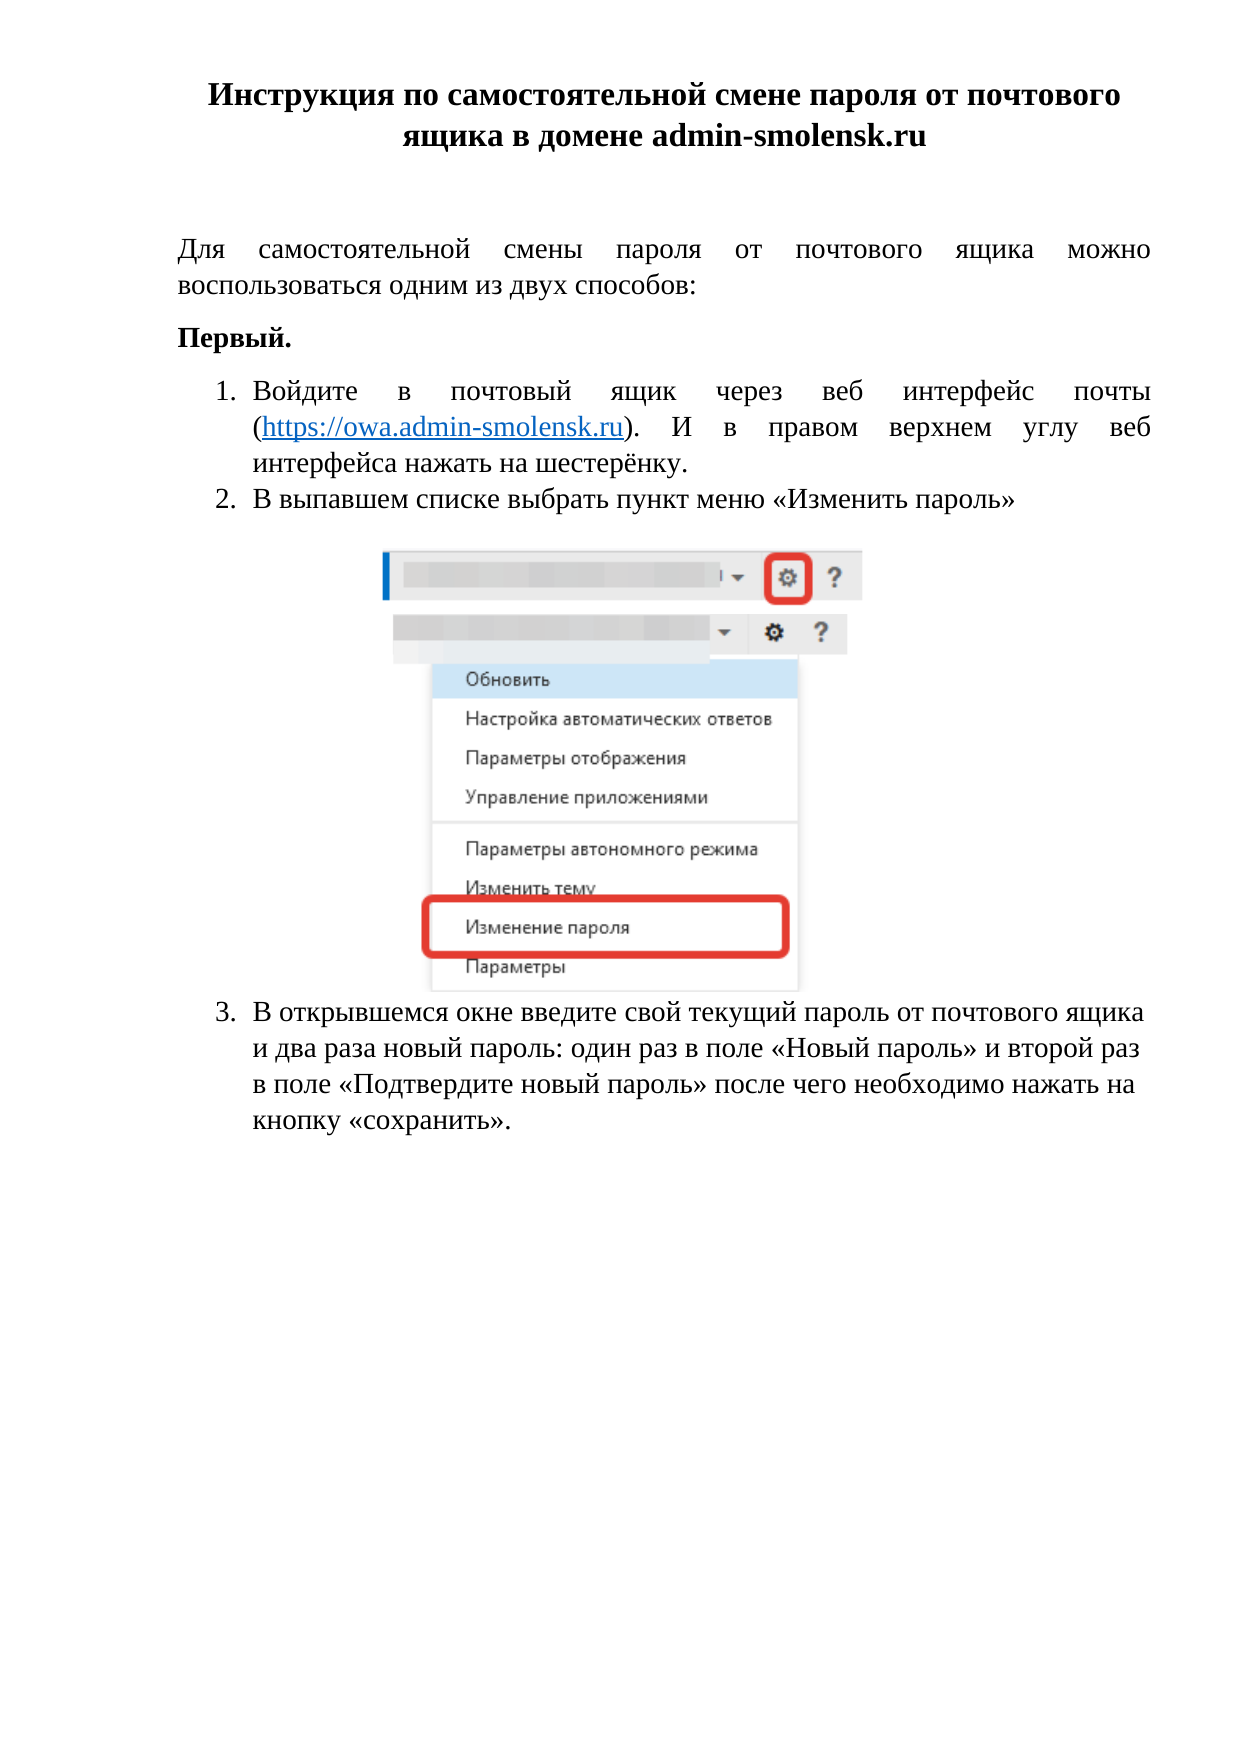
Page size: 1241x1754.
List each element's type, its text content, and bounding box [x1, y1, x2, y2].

text Первый. [177, 320, 1152, 354]
picture [382, 548, 863, 610]
text Для самостоятельной смены пароля от почтового ящика можно воспользоваться одним из двух способов: [177, 231, 1152, 301]
text Инструкция по самостоятельной смене пароля от почтового ящика в домене admin-smolensk.ru [177, 74, 1152, 153]
picture [392, 614, 848, 992]
list В выпавшем списке выбрать пункт меню «Изменить пароль» [215, 481, 1152, 515]
list Войдите в почтовый ящик через веб интерфейс почты (https://owa.admin-smolensk.ru). И в правом верхнем углу веб интерфейса нажать на шестерёнку. [215, 373, 1152, 479]
